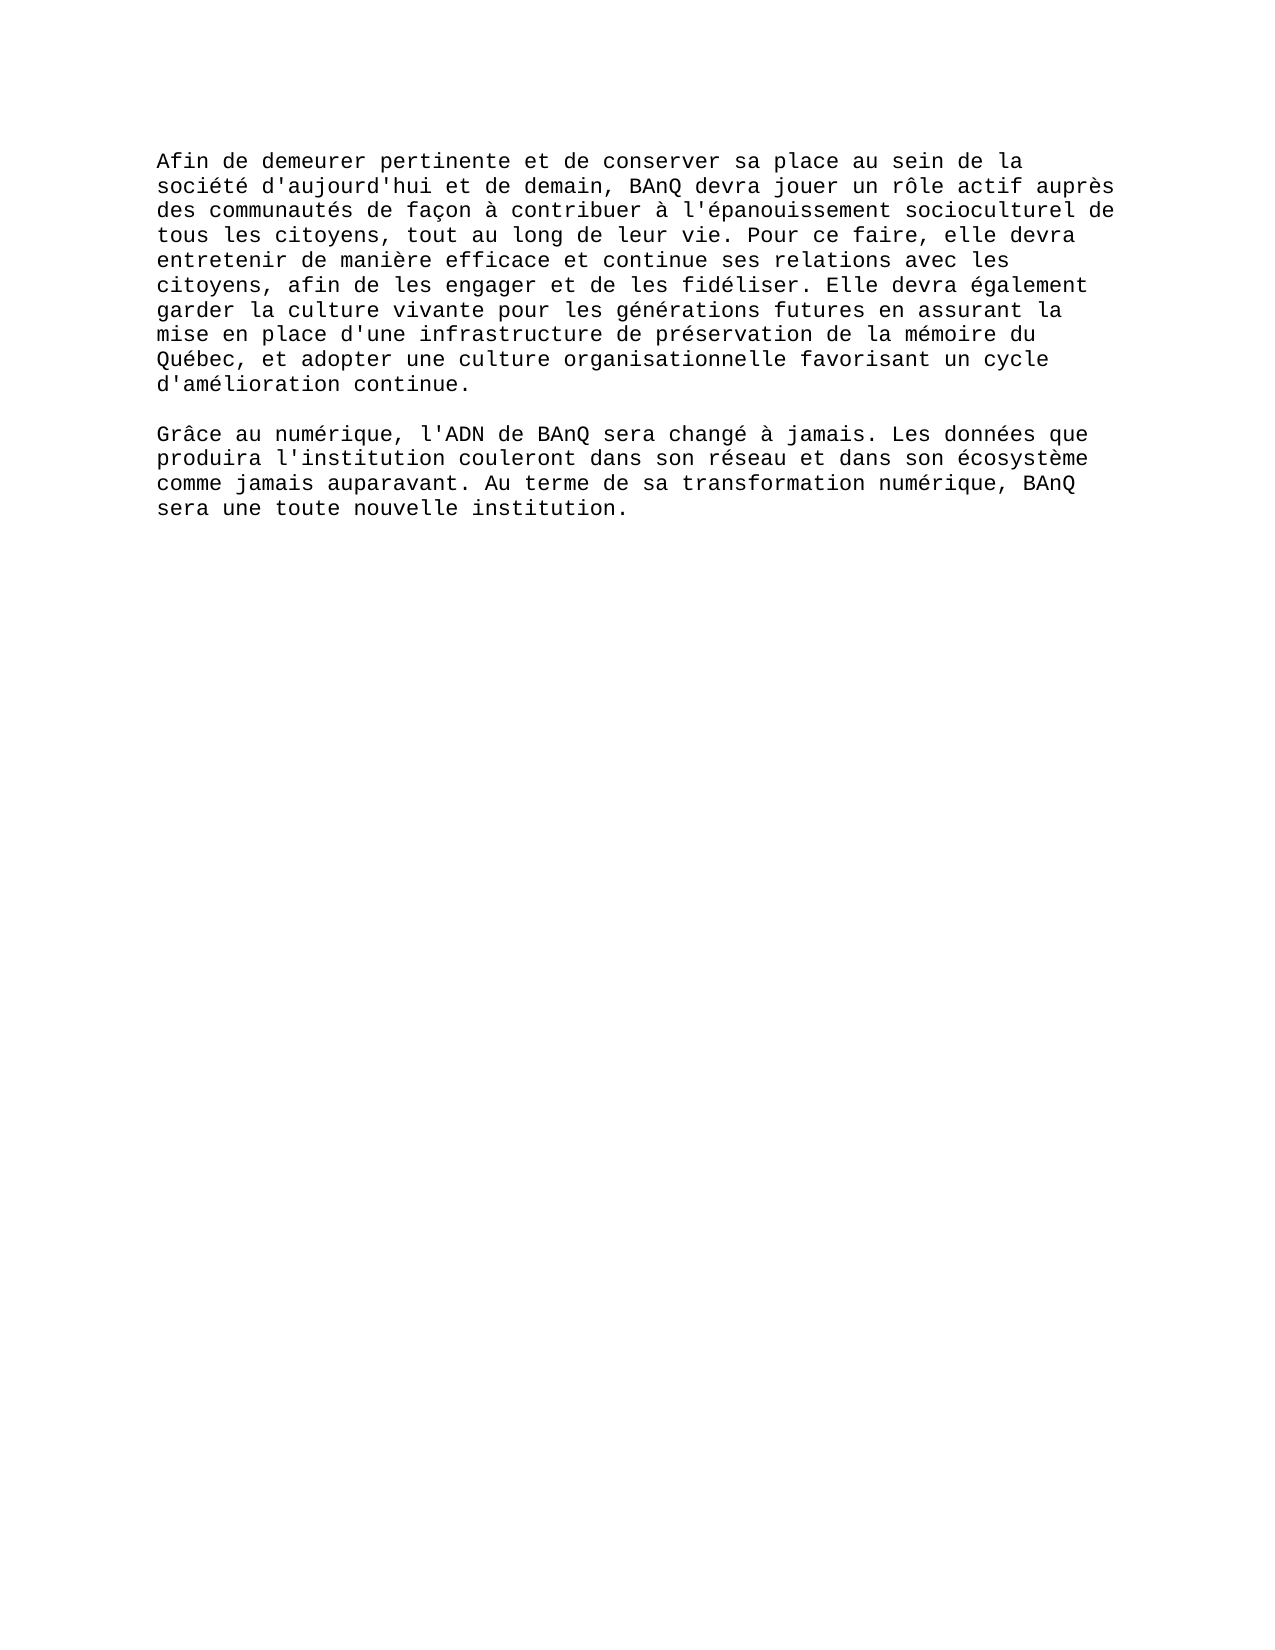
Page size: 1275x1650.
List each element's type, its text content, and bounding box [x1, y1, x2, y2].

text Afin de demeurer pertinente et de conserver sa place au sein de la société d'aujourd'hui et de demain, BAnQ devra jouer un rôle actif auprès des communautés de façon à contribuer à l'épanouissement socioculturel de tous les citoyens, tout au long de leur vie. Pour ce faire, elle devra entretenir de manière efficace et continue ses relations avec les citoyens, afin de les engager et de les fidéliser. Elle devra également garder la culture vivante pour les générations futures en assurant la mise en place d'une infrastructure de préservation de la mémoire du Québec, et adopter une culture organisationnelle favorisant un cycle d'amélioration continue. [156, 150, 1118, 398]
text Grâce au numérique, l'ADN de BAnQ sera changé à jamais. Les données que produira l'institution couleront dans son réseau et dans son écosystème comme jamais auparavant. Au terme de sa transformation numérique, BAnQ sera une toute nouvelle institution. [156, 423, 1118, 522]
